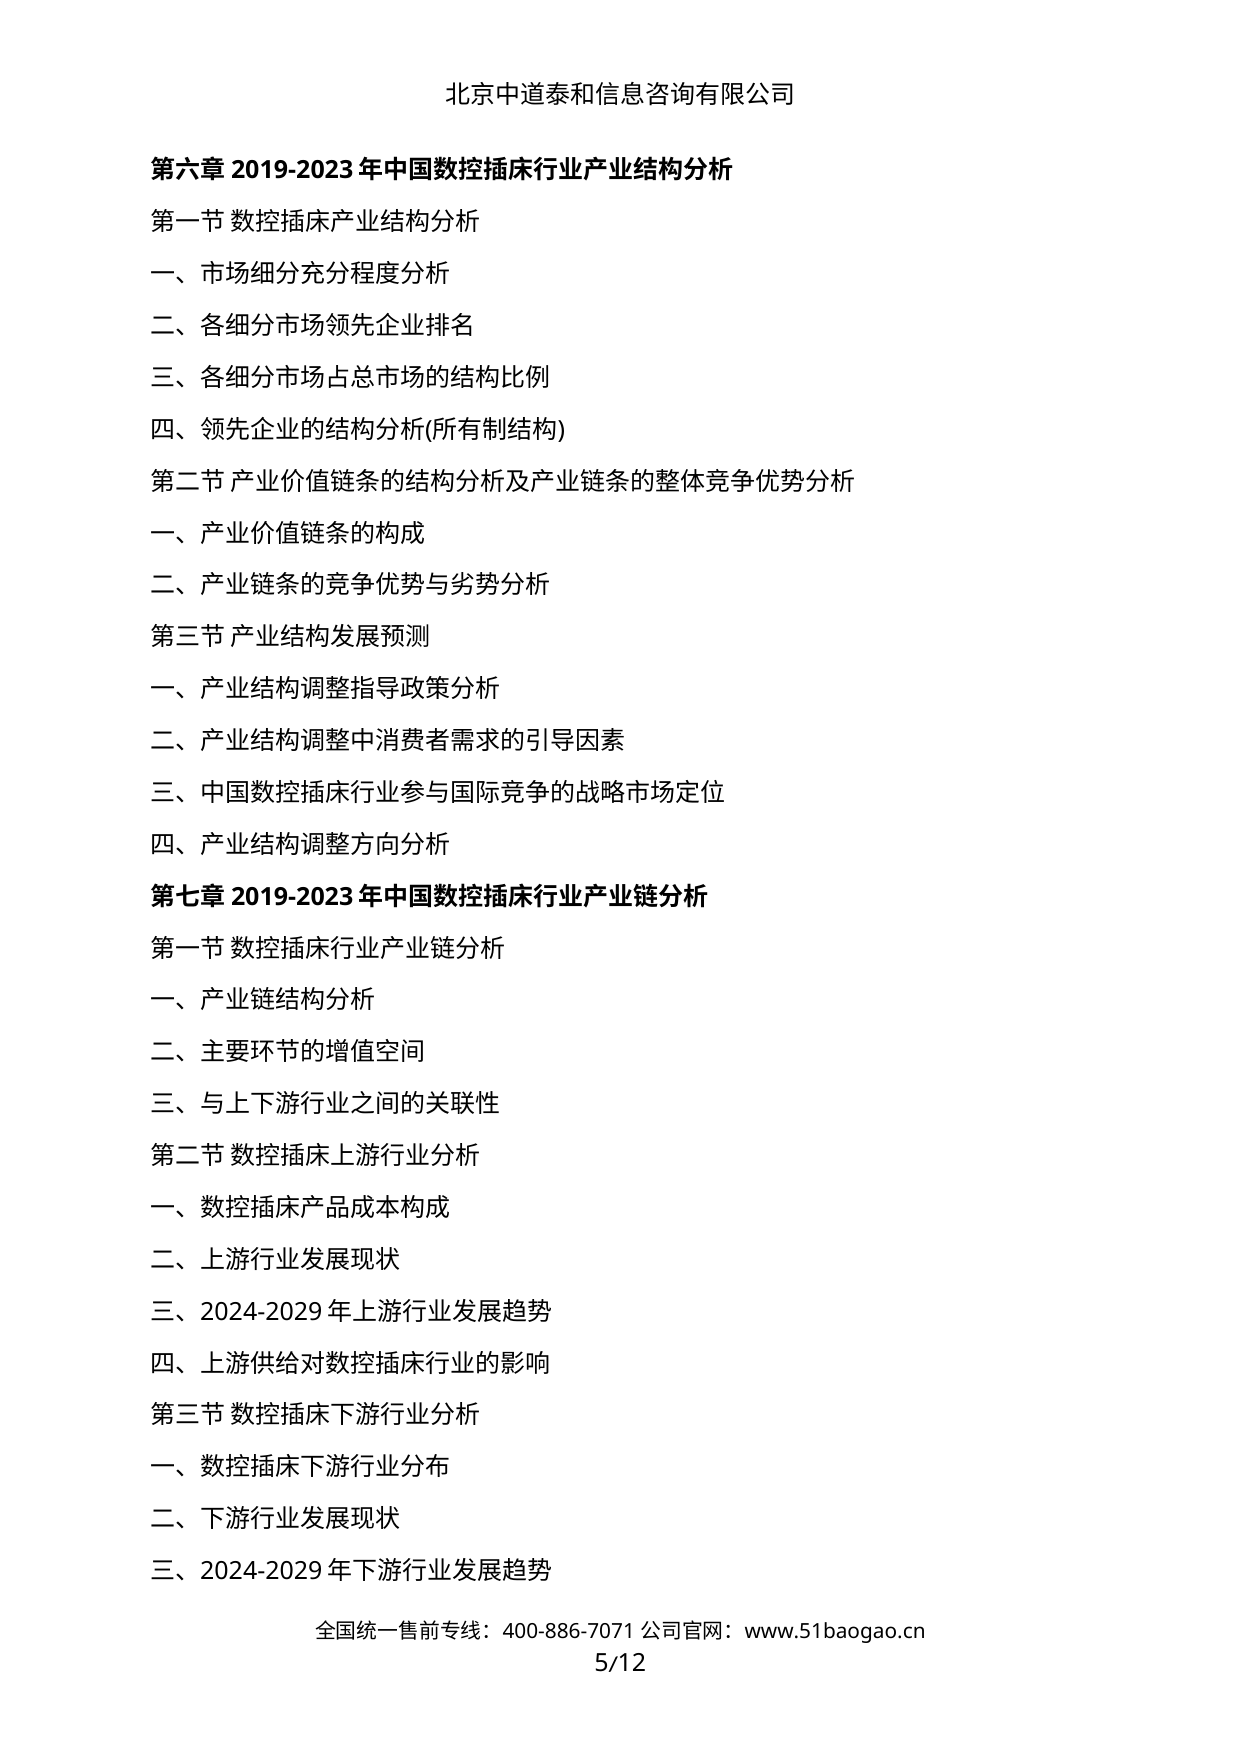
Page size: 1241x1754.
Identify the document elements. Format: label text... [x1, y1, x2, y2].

text 一、市场细分充分程度分析 [150, 254, 1090, 290]
text 二、上游行业发展现状 [150, 1239, 1090, 1276]
text 一、数控插床产品成本构成 [150, 1187, 1090, 1224]
text 第二节 产业价值链条的结构分析及产业链条的整体竞争优势分析 [150, 461, 1090, 497]
text 三、2024-2029年下游行业发展趋势 [150, 1551, 1090, 1587]
text 第三节 产业结构发展预测 [150, 617, 1090, 653]
text 一、数控插床下游行业分布 [150, 1447, 1090, 1483]
text 二、产业链条的竞争优势与劣势分析 [150, 565, 1090, 601]
text 四、产业结构调整方向分析 [150, 824, 1090, 861]
text 第三节 数控插床下游行业分析 [150, 1395, 1090, 1431]
text 第六章 2019-2023年中国数控插床行业产业结构分析 [150, 150, 1090, 186]
text 一、产业价值链条的构成 [150, 513, 1090, 549]
text 第七章 2019-2023年中国数控插床行业产业链分析 [150, 876, 1090, 912]
text 三、2024-2029年上游行业发展趋势 [150, 1291, 1090, 1327]
text 四、领先企业的结构分析(所有制结构) [150, 409, 1090, 446]
text 二、各细分市场领先企业排名 [150, 306, 1090, 342]
text 第一节 数控插床行业产业链分析 [150, 928, 1090, 964]
text 三、与上下游行业之间的关联性 [150, 1084, 1090, 1120]
text 二、下游行业发展现状 [150, 1499, 1090, 1535]
text 二、产业结构调整中消费者需求的引导因素 [150, 721, 1090, 757]
text 四、上游供给对数控插床行业的影响 [150, 1343, 1090, 1379]
text 一、产业结构调整指导政策分析 [150, 669, 1090, 705]
text 三、各细分市场占总市场的结构比例 [150, 357, 1090, 394]
text 二、主要环节的增值空间 [150, 1032, 1090, 1068]
text 三、中国数控插床行业参与国际竞争的战略市场定位 [150, 772, 1090, 809]
text 一、产业链结构分析 [150, 980, 1090, 1016]
text 第一节 数控插床产业结构分析 [150, 202, 1090, 238]
text 第二节 数控插床上游行业分析 [150, 1136, 1090, 1172]
